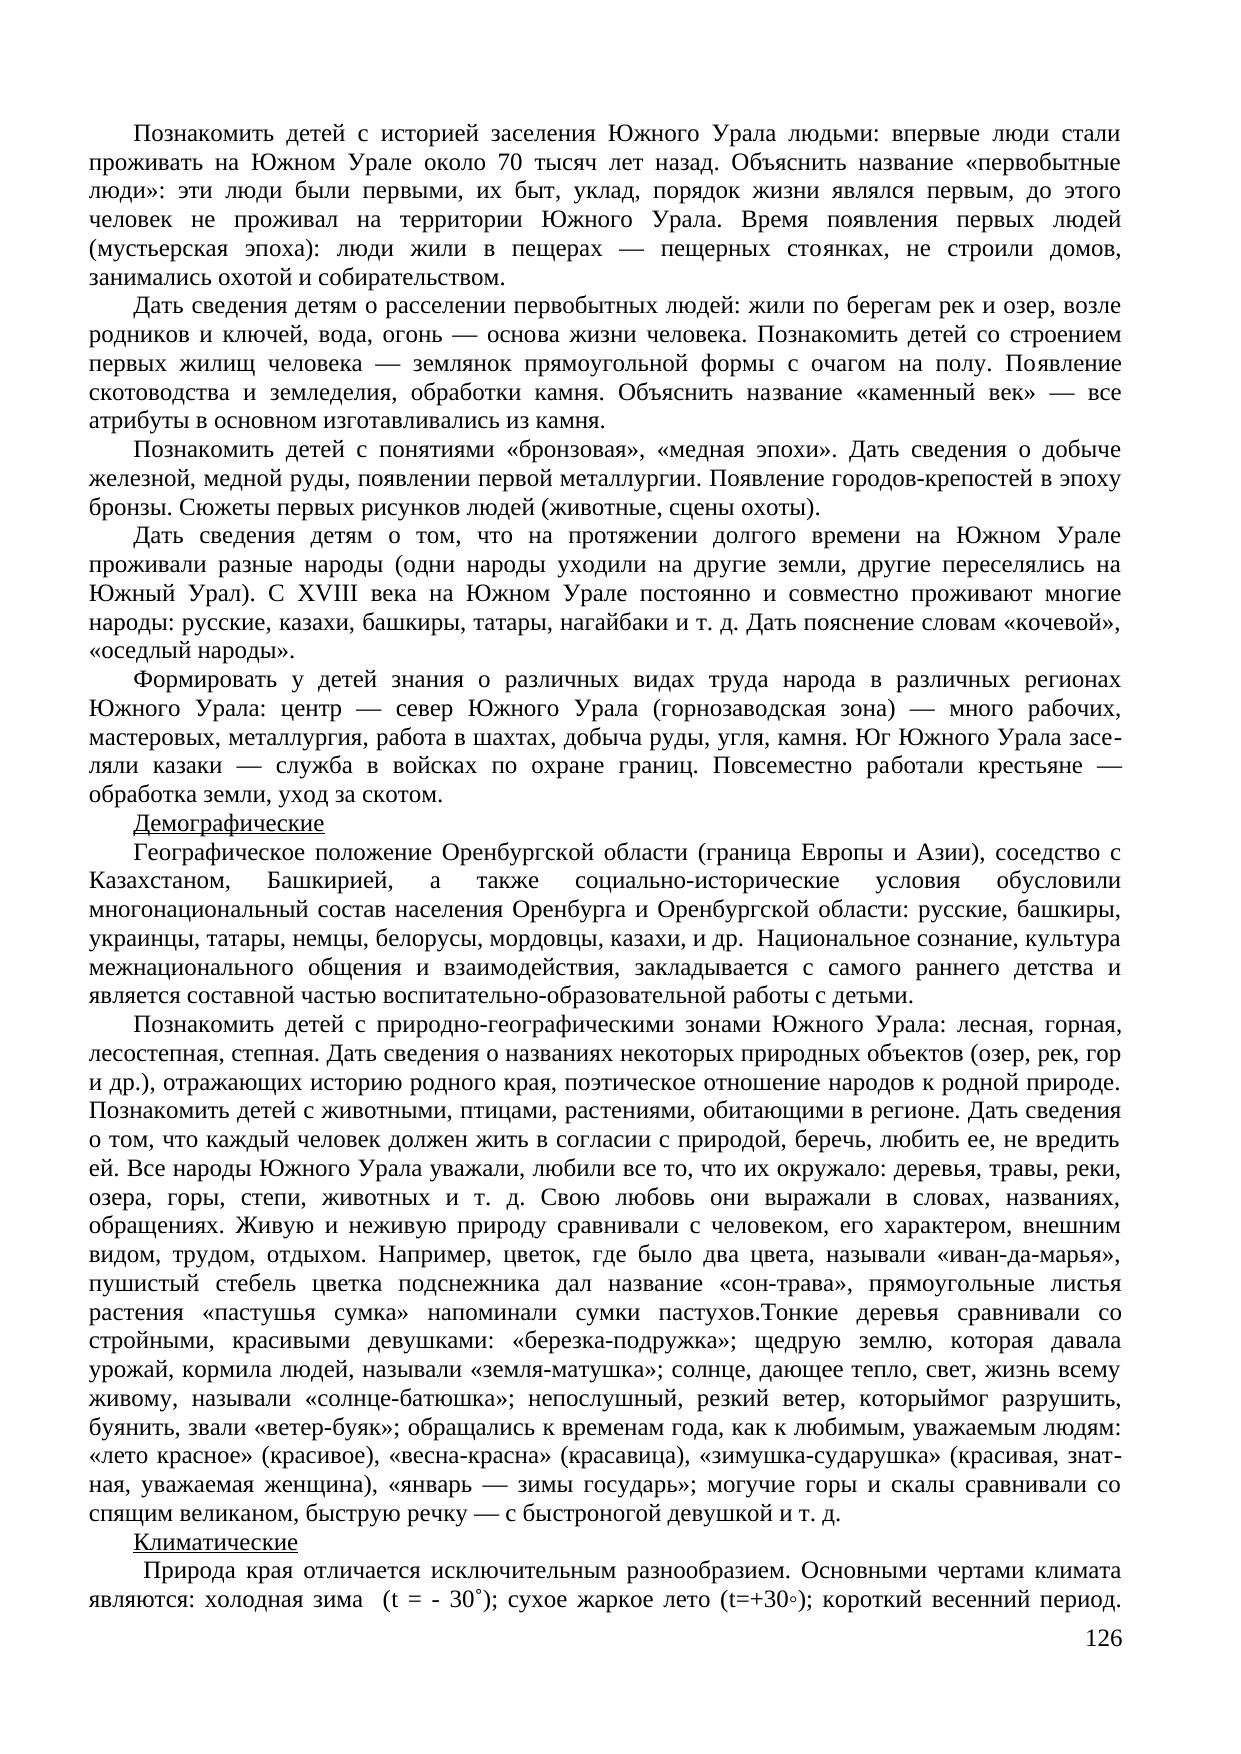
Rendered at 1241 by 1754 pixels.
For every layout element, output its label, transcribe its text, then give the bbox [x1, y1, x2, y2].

text Познакомить детей с историей заселения Южного Урала людьми: впервые люди стали проживать на Южном Урале около 70 тысяч лет назад. Объяснить название «первобытные люди»: эти люди были первыми, их быт, уклад, порядок жизни являлся первым, до этого человек не проживал на территории Южного Урала. Время появления первых людей (мустьерская эпоха): люди жили в пещерах — пещерных стоянках, не строили домов, занимались охотой и собирательством. [89, 118, 1122, 291]
text Демографические [89, 808, 1122, 837]
text Климатические [89, 1527, 1122, 1556]
text Формировать у детей знания о различных видах труда народа в различных регионах Южного Урала: центр — север Южного Урала (горнозаводская зона) — много рабочих, мастеровых, металлургия, работа в шахтах, добыча руды, угля, камня. Юг Южного Урала заселяли казаки — служба в войсках по охране границ. Повсеместно работали крестьяне — обработка земли, уход за скотом. [89, 664, 1122, 808]
text Дать сведения детям о расселении первобытных людей: жили по берегам рек и озер, возле родников и ключей, вода, огонь — основа жизни человека. Познакомить детей со строением первых жилищ человека — землянок прямоугольной формы с очагом на полу. Появление скотоводства и земледелия, обработки камня. Объяснить название «каменный век» — все атрибуты в основном изготавливались из камня. [89, 291, 1122, 434]
text Познакомить детей с природно-географическими зонами Южного Урала: лесная, горная, лесостепная, степная. Дать сведения о названиях некоторых природных объектов (озер, рек, гор и др.), отражающих историю родного края, поэтическое отношение народов к родной природе. Познакомить детей с животными, птицами, растениями, обитающими в регионе. Дать сведения о том, что каждый человек должен жить в согласии с природой, беречь, любить ее, не вредить ей. Все народы Южного Урала уважали, любили все то, что их окружало: деревья, травы, реки, озера, горы, степи, животных и т. д. Свою любовь они выражали в словах, названиях, обращениях. Живую и неживую природу сравнивали с человеком, его характером, внешним видом, трудом, отдыхом. Например, цветок, где было два цвета, называли «иван-да-марья», пушистый стебель цветка подснежника дал название «сон-трава», прямоугольные листья растения «пастушья сумка» напоминали сумки пастухов.Тонкие деревья сравнивали со стройными, красивыми девушками: «березка-подружка»; щедрую землю, которая давала урожай, кормила людей, называли «земля-матушка»; солнце, дающее тепло, свет, жизнь всему живому, называли «солнце-батюшка»; непослушный, резкий ветер, которыймог разрушить, буянить, звали «ветер-буяк»; обращались к временам года, как к любимым, уважаемым людям: «лето красное» (красивое), «весна-красна» (красавица), «зимушка-сударушка» (красивая, знатная, уважаемая женщина), «январь — зимы государь»; могучие горы и скалы сравнивали со спящим великаном, быструю речку — с быстроногой девушкой и т. д. [89, 1009, 1122, 1527]
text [89, 1556, 1122, 1613]
text Дать сведения детям о том, что на протяжении долгого времени на Южном Урале проживали разные народы (одни народы уходили на другие земли, другие переселялись на Южный Урал). С XVIII века на Южном Урале постоянно и совместно проживают многие народы: русские, казахи, башкиры, татары, нагайбаки и т. д. Дать пояснение словам «кочевой», «оседлый народы». [89, 521, 1122, 664]
text Географическое положение Оренбургской области (граница Европы и Азии), соседство с Казахстаном, Башкирией, а также социально-исторические условия обусловили многонациональный состав населения Оренбурга и Оренбургской области: русские, башкиры, украинцы, татары, немцы, белорусы, мордовцы, казахи, и др. Национальное сознание, культура межнационального общения и взаимодействия, закладывается с самого раннего детства и является составной частью воспитательно-образовательной работы с детьми. [89, 837, 1122, 1009]
text Познакомить детей с понятиями «бронзовая», «медная эпохи». Дать сведения о добыче железной, медной руды, появлении первой металлургии. Появление городов-крепостей в эпоху бронзы. Сюжеты первых рисунков людей (животные, сцены охоты). [89, 434, 1122, 521]
